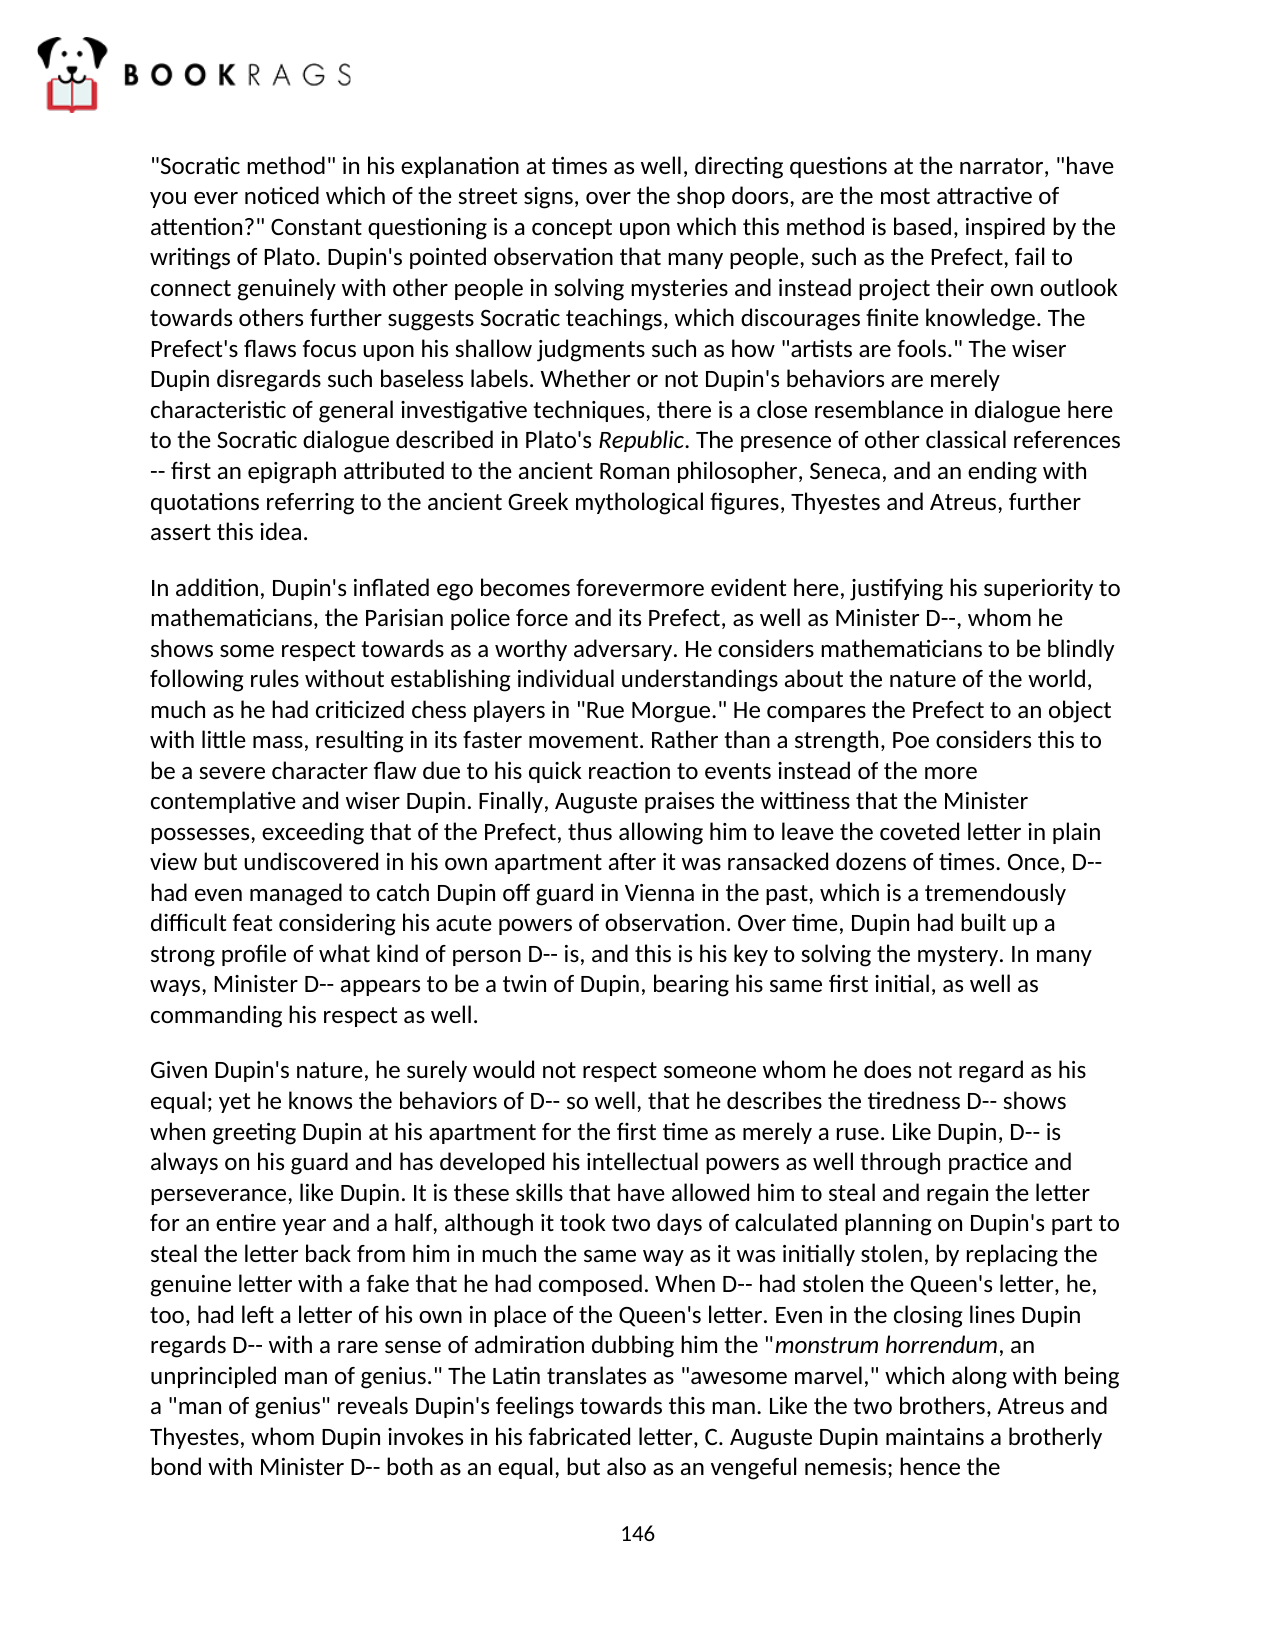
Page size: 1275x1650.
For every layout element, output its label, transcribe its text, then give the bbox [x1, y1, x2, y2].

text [150, 1054, 1125, 1482]
text In addition, Dupin's inflated ego becomes forevermore evident here, justifying his superiority to mathematicians, the Parisian police force and its Prefect, as well as Minister D--, whom he shows some respect towards as a worthy adversary. He considers mathematicians to be blindly following rules without establishing individual understandings about the nature of the world, much as he had criticized chess players in "Rue Morgue." He compares the Prefect to an object with little mass, resulting in its faster movement. Rather than a strength, Poe considers this to be a severe character flaw due to his quick reaction to events instead of the more contemplative and wiser Dupin. Finally, Auguste praises the wittiness that the Minister possesses, exceeding that of the Prefect, thus allowing him to leave the coveted letter in plain view but undiscovered in his own apartment after it was ransacked dozens of times. Once, D-- had even managed to catch Dupin off guard in Vienna in the past, which is a tremendously difficult feat considering his acute powers of observation. Over time, Dupin had built up a strong profile of what kind of person D-- is, and this is his key to solving the mystery. In many ways, Minister D-- appears to be a twin of Dupin, bearing his same first initial, as well as commanding his respect as well. [150, 572, 1125, 1029]
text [150, 150, 1125, 547]
picture [37, 37, 351, 113]
